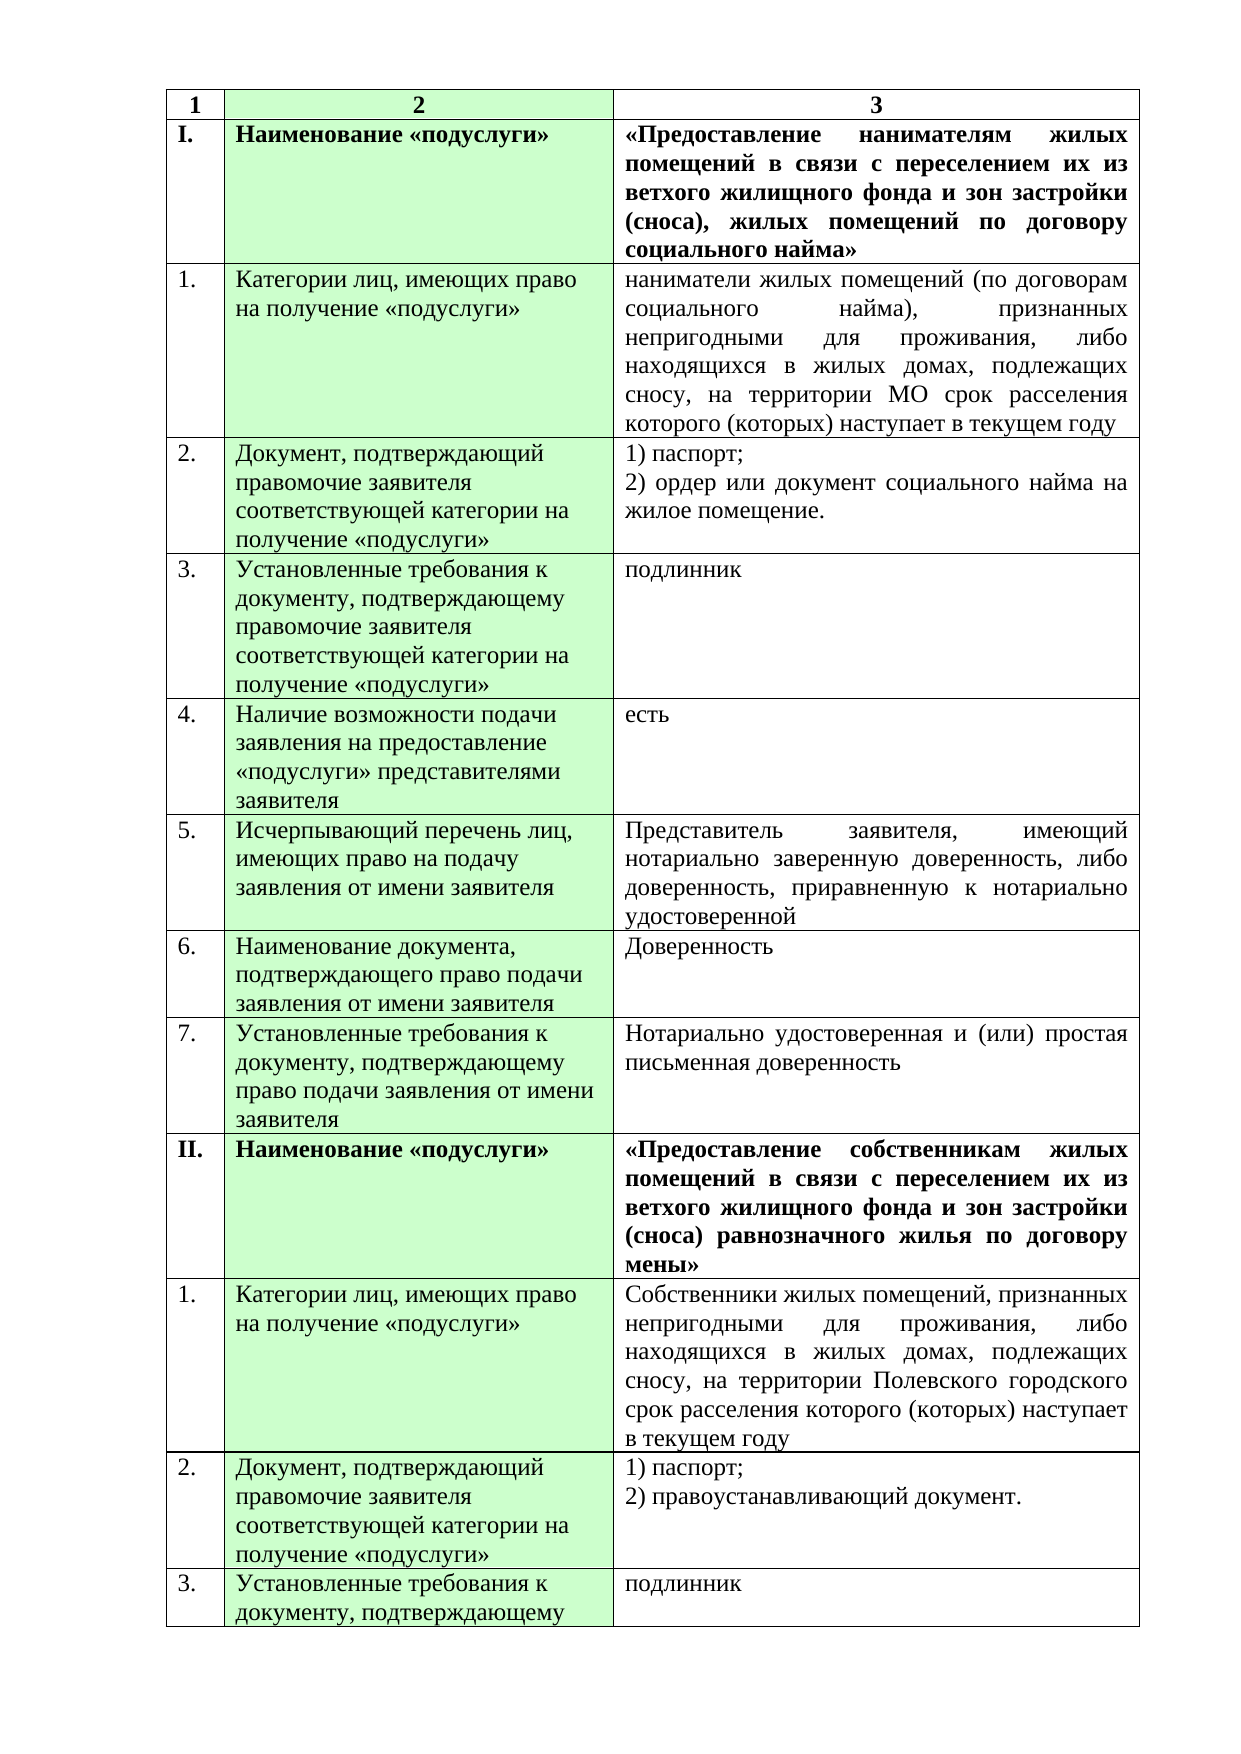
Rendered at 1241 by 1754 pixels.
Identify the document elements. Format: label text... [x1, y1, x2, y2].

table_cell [225, 1569, 613, 1626]
table_cell 1 [167, 90, 224, 118]
table_cell есть [614, 699, 1139, 814]
table_cell 3. [167, 1569, 224, 1626]
table_cell 2. [167, 1453, 224, 1567]
table_cell Документ, подтверждающий правомочие заявителя соответствующей категории на получение «подуслуги» [225, 1453, 613, 1567]
table_cell Доверенность [614, 931, 1139, 1017]
table_cell Наименование «подуслуги» [225, 120, 613, 263]
table_cell Категории лиц, имеющих право на получение «подуслуги» [225, 264, 613, 437]
table_cell [167, 815, 224, 930]
table_cell [167, 931, 224, 1017]
table_cell [167, 438, 224, 553]
table_cell Установленные требования к документу, подтверждающему право подачи заявления от имени заявителя [225, 1018, 613, 1133]
table_cell [167, 264, 224, 437]
table_cell Наименование документа, подтверждающего право подачи заявления от имени заявителя [225, 931, 613, 1017]
table_cell [167, 1018, 224, 1133]
table_cell [167, 554, 224, 698]
table_cell 1) паспорт; 2) ордер или документ социального найма на жилое помещение. [614, 438, 1139, 553]
table_cell «Предоставление нанимателям жилых помещений в связи с переселением их из ветхого жилищного фонда и зон застройки (сноса), жилых помещений по договору социального найма» [614, 120, 1139, 263]
table_cell Представитель заявителя, имеющий нотариально заверенную доверенность, либо доверенность, приравненную к нотариально удостоверенной [614, 815, 1139, 930]
table_cell I. [167, 120, 224, 263]
table_cell Нотариально удостоверенная и (или) простая письменная доверенность [614, 1018, 1139, 1133]
table_cell Наименование «подуслуги» [225, 1134, 613, 1278]
table_cell 2 [225, 90, 613, 118]
table_cell Установленные требования к документу, подтверждающему правомочие заявителя соответствующей категории на получение «подуслуги» [225, 554, 613, 698]
table_cell 1) паспорт; 2) правоустанавливающий документ. [614, 1453, 1139, 1567]
table_cell подлинник [614, 554, 1139, 698]
table_cell Наличие возможности подачи заявления на предоставление «подуслуги» представителями заявителя [225, 699, 613, 814]
table_cell 3 [614, 90, 1139, 118]
table_cell Категории лиц, имеющих право на получение «подуслуги» [225, 1279, 613, 1451]
table_cell II. [167, 1134, 224, 1278]
table_cell [167, 699, 224, 814]
table_cell Собственники жилых помещений, признанных непригодными для проживания, либо находящихся в жилых домах, подлежащих сносу, на территории Полевского городского срок расселения которого (которых) наступает в текущем году [614, 1279, 1139, 1451]
table_cell подлинник [614, 1569, 1139, 1626]
table_cell наниматели жилых помещений (по договорам социального найма), признанных непригодными для проживания, либо находящихся в жилых домах, подлежащих сносу, на территории МО срок расселения которого (которых) наступает в текущем году [614, 264, 1139, 437]
table_cell Документ, подтверждающий правомочие заявителя соответствующей категории на получение «подуслуги» [225, 438, 613, 553]
table_cell 1. [167, 1279, 224, 1451]
table_cell «Предоставление собственникам жилых помещений в связи с переселением их из ветхого жилищного фонда и зон застройки (сноса) равнозначного жилья по договору мены» [614, 1134, 1139, 1278]
table_cell Исчерпывающий перечень лиц, имеющих право на подачу заявления от имени заявителя [225, 815, 613, 930]
